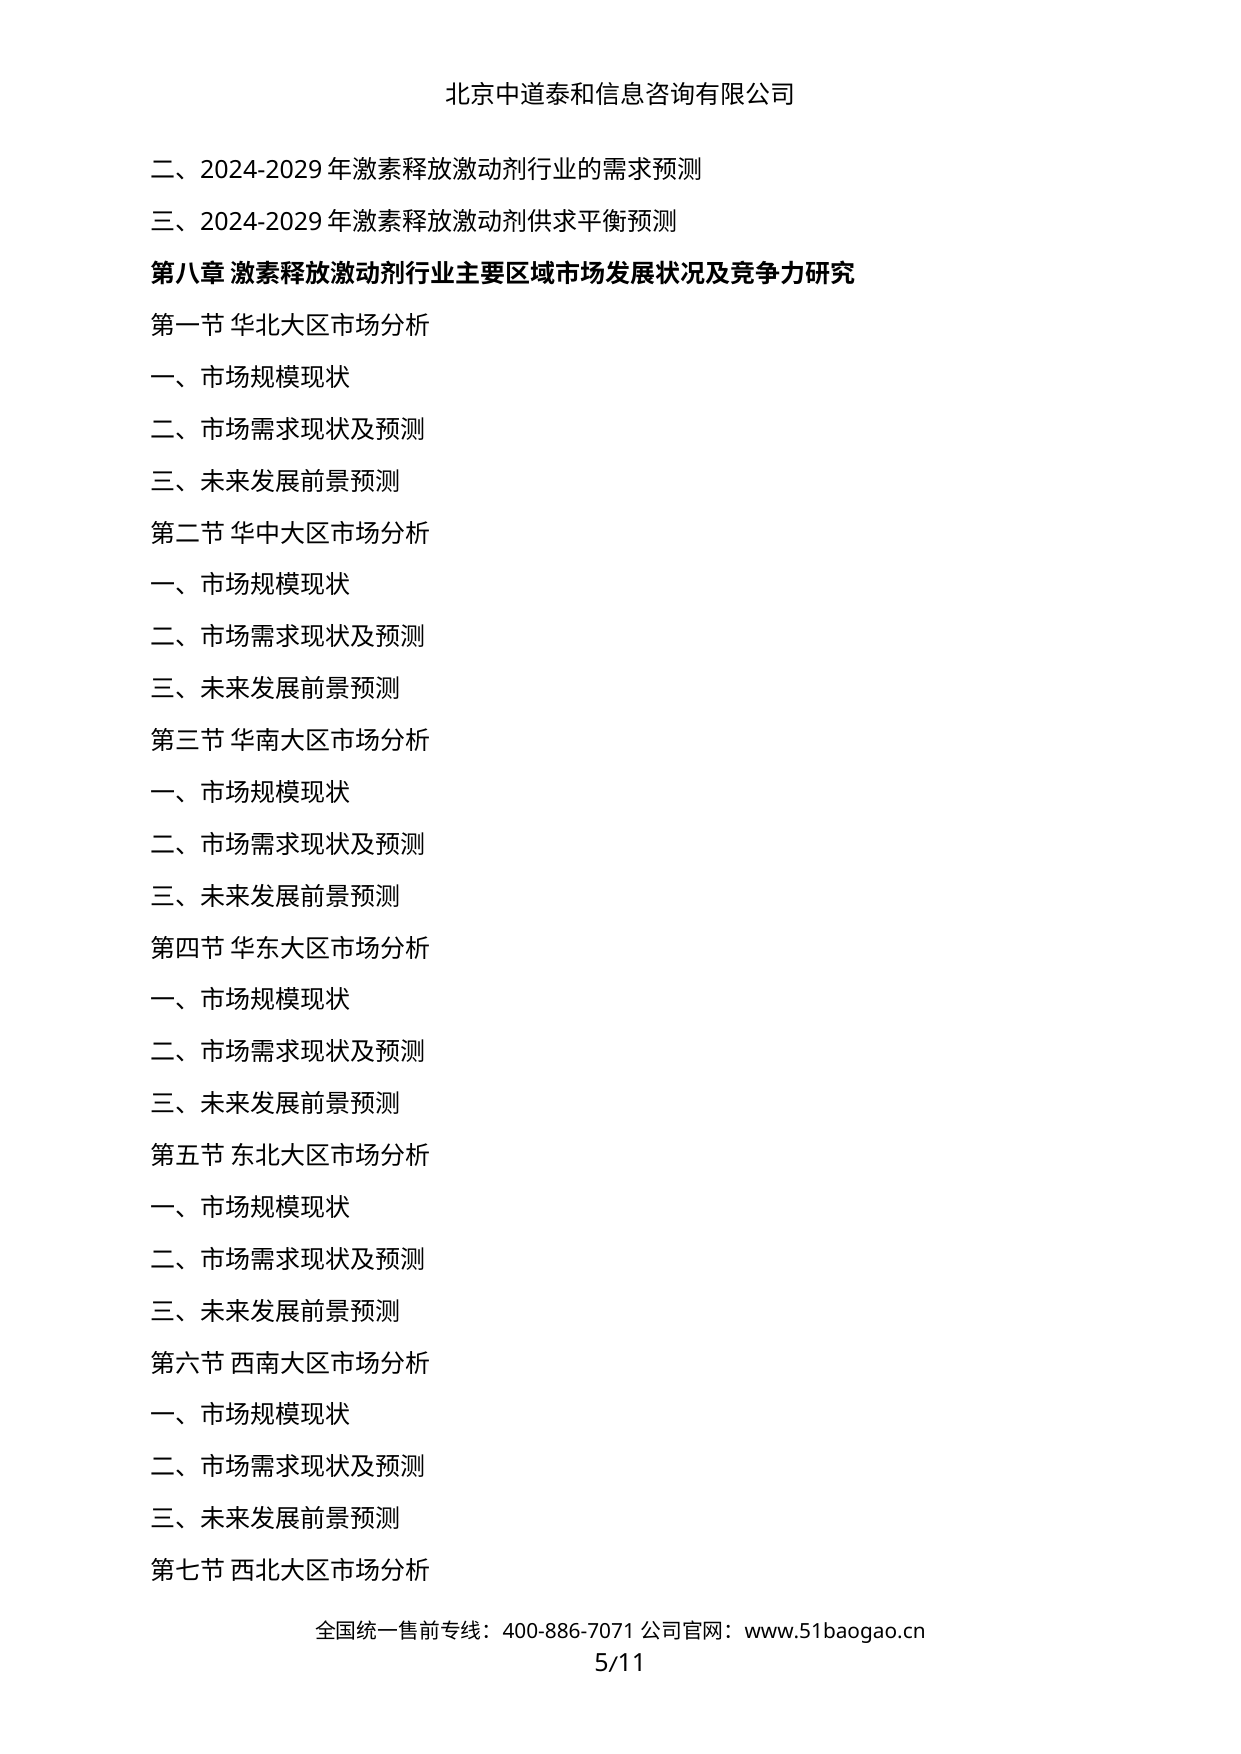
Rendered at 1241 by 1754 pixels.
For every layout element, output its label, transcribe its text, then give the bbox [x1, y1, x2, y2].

text 第七节 西北大区市场分析 [150, 1551, 1090, 1587]
text 二、市场需求现状及预测 [150, 1239, 1090, 1276]
text 三、未来发展前景预测 [150, 669, 1090, 705]
text 一、市场规模现状 [150, 772, 1090, 809]
text 一、市场规模现状 [150, 565, 1090, 601]
text 第五节 东北大区市场分析 [150, 1136, 1090, 1172]
text 第一节 华北大区市场分析 [150, 306, 1090, 342]
text 二、市场需求现状及预测 [150, 1447, 1090, 1483]
text 第二节 华中大区市场分析 [150, 513, 1090, 549]
text 一、市场规模现状 [150, 1395, 1090, 1431]
text 第四节 华东大区市场分析 [150, 928, 1090, 964]
text 第八章 激素释放激动剂行业主要区域市场发展状况及竞争力研究 [150, 254, 1090, 290]
text 三、2024-2029年激素释放激动剂供求平衡预测 [150, 202, 1090, 238]
text 三、未来发展前景预测 [150, 1084, 1090, 1120]
text 二、市场需求现状及预测 [150, 409, 1090, 446]
text 第六节 西南大区市场分析 [150, 1343, 1090, 1379]
text 一、市场规模现状 [150, 980, 1090, 1016]
text 二、市场需求现状及预测 [150, 617, 1090, 653]
text 一、市场规模现状 [150, 1187, 1090, 1224]
text 三、未来发展前景预测 [150, 876, 1090, 912]
text 二、市场需求现状及预测 [150, 1032, 1090, 1068]
text 三、未来发展前景预测 [150, 461, 1090, 497]
text 三、未来发展前景预测 [150, 1499, 1090, 1535]
text 二、市场需求现状及预测 [150, 824, 1090, 861]
text 一、市场规模现状 [150, 357, 1090, 394]
text 三、未来发展前景预测 [150, 1291, 1090, 1327]
text 二、2024-2029年激素释放激动剂行业的需求预测 [150, 150, 1090, 186]
text 第三节 华南大区市场分析 [150, 721, 1090, 757]
